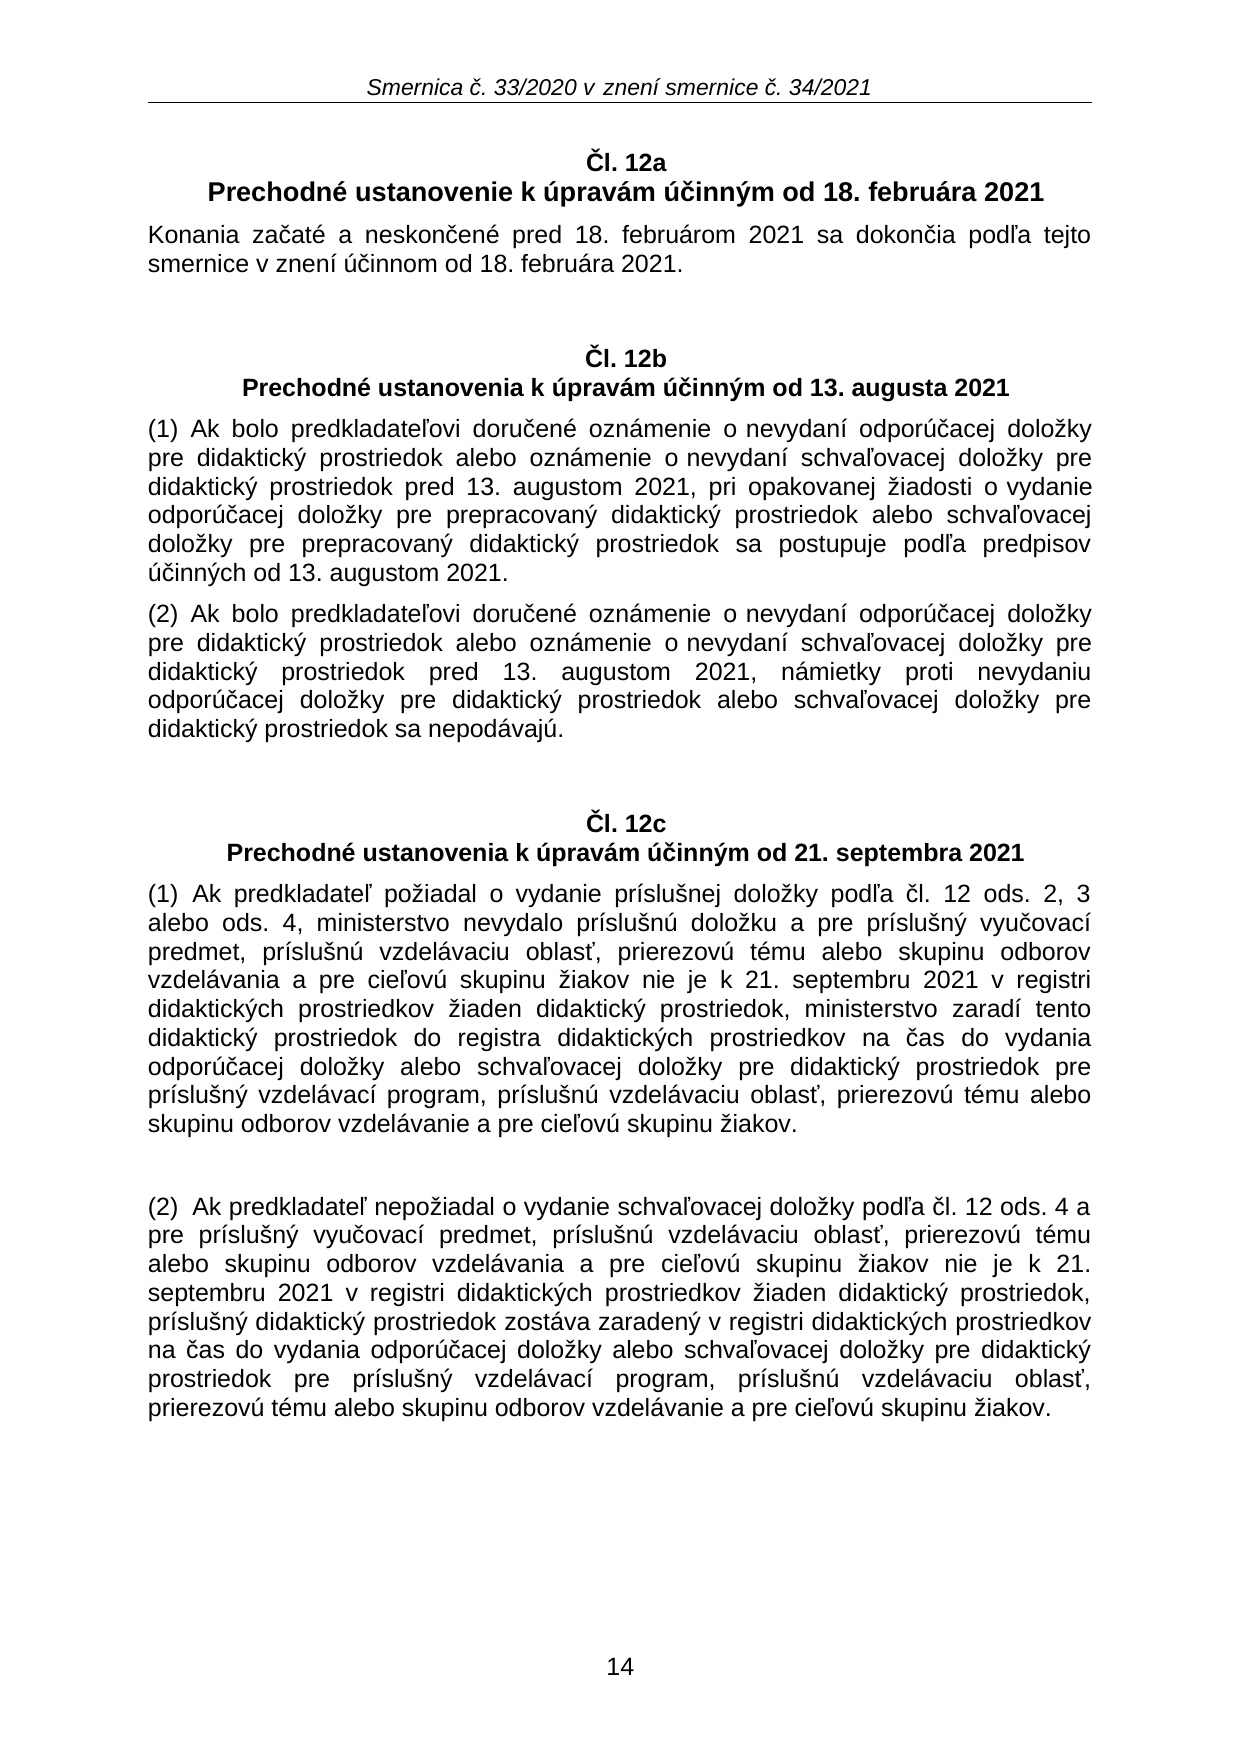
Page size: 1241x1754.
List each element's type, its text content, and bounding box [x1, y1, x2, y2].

list (1) Ak predkladateľ požiadal o vydanie príslušnej doložky podľa čl. 12 ods. 2, 3 alebo ods. 4, ministerstvo nevydalo príslušnú doložku a pre príslušný vyučovací predmet, príslušnú vzdelávaciu oblasť, prierezovú tému alebo skupinu odborov vzdelávania a pre cieľovú skupinu žiakov nie je k 21. septembru 2021 v registri didaktických prostriedkov žiaden didaktický prostriedok, ministerstvo zaradí tento didaktický prostriedok do registra didaktických prostriedkov na čas do vydania odporúčacej doložky alebo schvaľovacej doložky pre didaktický prostriedok pre príslušný vzdelávací program, príslušnú vzdelávaciu oblasť, prierezovú tému alebo skupinu odborov vzdelávanie a pre cieľovú skupinu žiakov. [148, 879, 1092, 1138]
list (2) Ak predkladateľ nepožiadal o vydanie schvaľovacej doložky podľa čl. 12 ods. 4 a pre príslušný vyučovací predmet, príslušnú vzdelávaciu oblasť, prierezovú tému alebo skupinu odborov vzdelávania a pre cieľovú skupinu žiakov nie je k 21. septembru 2021 v registri didaktických prostriedkov žiaden didaktický prostriedok, príslušný didaktický prostriedok zostáva zaradený v registri didaktických prostriedkov na čas do vydania odporúčacej doložky alebo schvaľovacej doložky pre didaktický prostriedok pre príslušný vzdelávací program, príslušnú vzdelávaciu oblasť, prierezovú tému alebo skupinu odborov vzdelávanie a pre cieľovú skupinu žiakov. [148, 1191, 1092, 1421]
subtitle Čl. 12a Prechodné ustanovenie k úpravám účinným od 18. februára 2021 [159, 148, 1092, 208]
subtitle Čl. 12c Prechodné ustanovenia k úpravám účinným od 21. septembra 2021 [159, 809, 1092, 866]
list (1) Ak bolo predkladateľovi doručené oznámenie o nevydaní odporúčacej doložky pre didaktický prostriedok alebo oznámenie o nevydaní schvaľovacej doložky pre didaktický prostriedok pred 13. augustom 2021, pri opakovanej žiadosti o vydanie odporúčacej doložky pre prepracovaný didaktický prostriedok alebo schvaľovacej doložky pre prepracovaný didaktický prostriedok sa postupuje podľa predpisov účinných od 13. augustom 2021. [148, 414, 1092, 586]
list Konania začaté a neskončené pred 18. februárom 2021 sa dokončia podľa tejto smernice v znení účinnom od 18. februára 2021. [148, 220, 1092, 278]
list (2) Ak bolo predkladateľovi doručené oznámenie o nevydaní odporúčacej doložky pre didaktický prostriedok alebo oznámenie o nevydaní schvaľovacej doložky pre didaktický prostriedok pred 13. augustom 2021, námietky proti nevydaniu odporúčacej doložky pre didaktický prostriedok alebo schvaľovacej doložky pre didaktický prostriedok sa nepodávajú. [148, 599, 1092, 743]
subtitle Čl. 12b Prechodné ustanovenia k úpravám účinným od 13. augusta 2021 [159, 344, 1092, 401]
